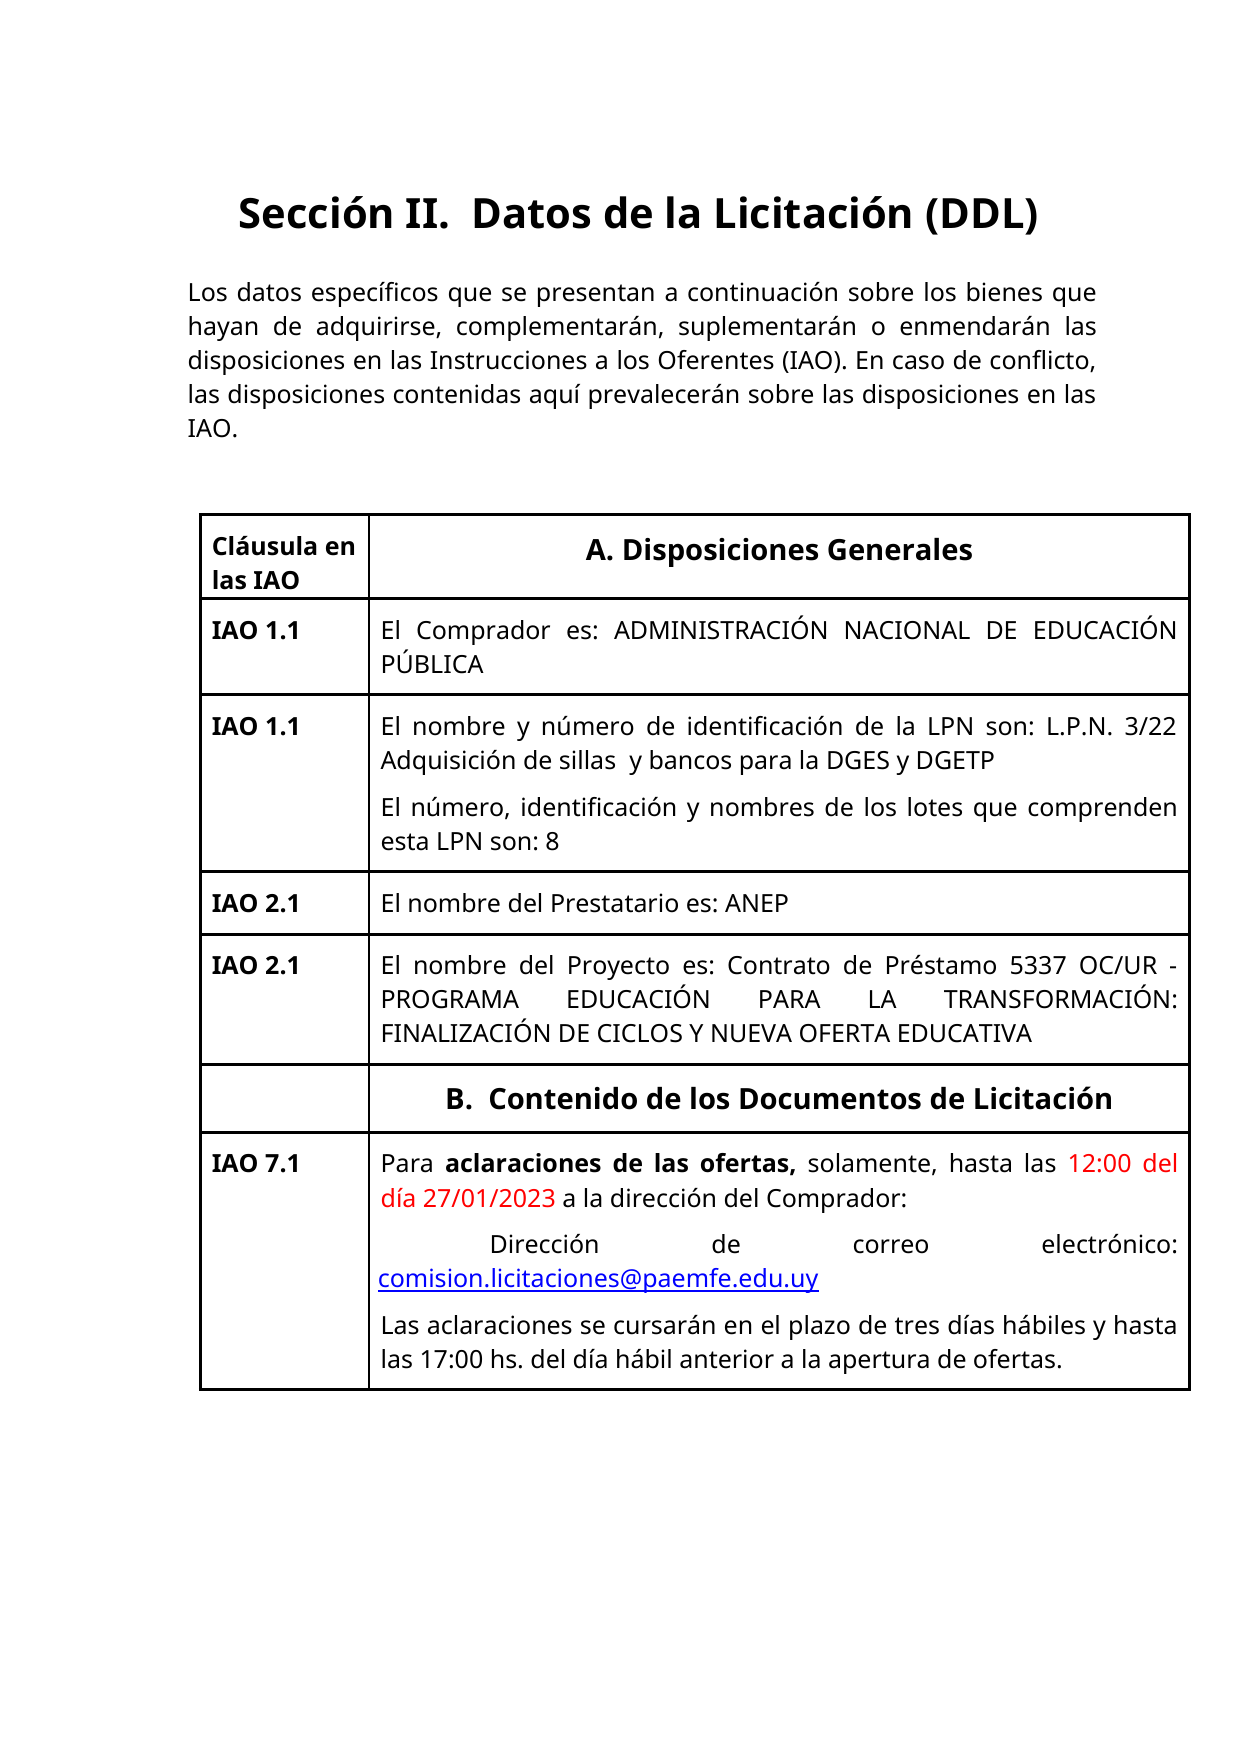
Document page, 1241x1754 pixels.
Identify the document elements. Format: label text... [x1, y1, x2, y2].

table_cell El Comprador es: ADMINISTRACIÓN NACIONAL DE EDUCACIÓN PÚBLICA [370, 600, 1188, 693]
table_header Cláusula en las IAO [202, 516, 368, 597]
table_cell [202, 1066, 368, 1131]
table_cell IAO 1.1 [202, 600, 368, 693]
table_cell IAO 1.1 [202, 696, 368, 870]
table_cell IAO 2.1 [202, 936, 368, 1063]
table_header A. Disposiciones Generales [370, 516, 1188, 597]
table_cell Para aclaraciones de las ofertas, solamente, hasta las 12:00 del día 27/01/2023 a la dirección del Comprador: Dirección de correo electrónico: comision.licitaciones@paemfe.edu.uy Las aclaraciones se cursarán en el plazo de tres días hábiles y hasta las 17:00 hs. del día hábil anterior a la apertura de ofertas. [370, 1134, 1188, 1388]
subtitle Sección II. Datos de la Licitación (DDL) [187, 184, 1090, 241]
table_cell El nombre y número de identificación de la LPN son: L.P.N. 3/22 Adquisición de sillas y bancos para la DGES y DGETP El número, identificación y nombres de los lotes que comprenden esta LPN son: 8 [370, 696, 1188, 870]
table_cell IAO 7.1 [202, 1134, 368, 1388]
table_cell El nombre del Prestatario es: ANEP [370, 873, 1188, 932]
text Los datos específicos que se presentan a continuación sobre los bienes que hayan de adquirirse, complementarán, suplementarán o enmendarán las disposiciones en las Instrucciones a los Oferentes (IAO). En caso de conflicto, las disposiciones contenidas aquí prevalecerán sobre las disposiciones en las IAO. [187, 275, 1098, 445]
table_cell El nombre del Proyecto es: Contrato de Préstamo 5337 OC/UR - PROGRAMA EDUCACIÓN PARA LA TRANSFORMACIÓN: FINALIZACIÓN DE CICLOS Y NUEVA OFERTA EDUCATIVA [370, 936, 1188, 1063]
table_cell B. Contenido de los Documentos de Licitación [370, 1066, 1188, 1131]
table_cell IAO 2.1 [202, 873, 368, 932]
